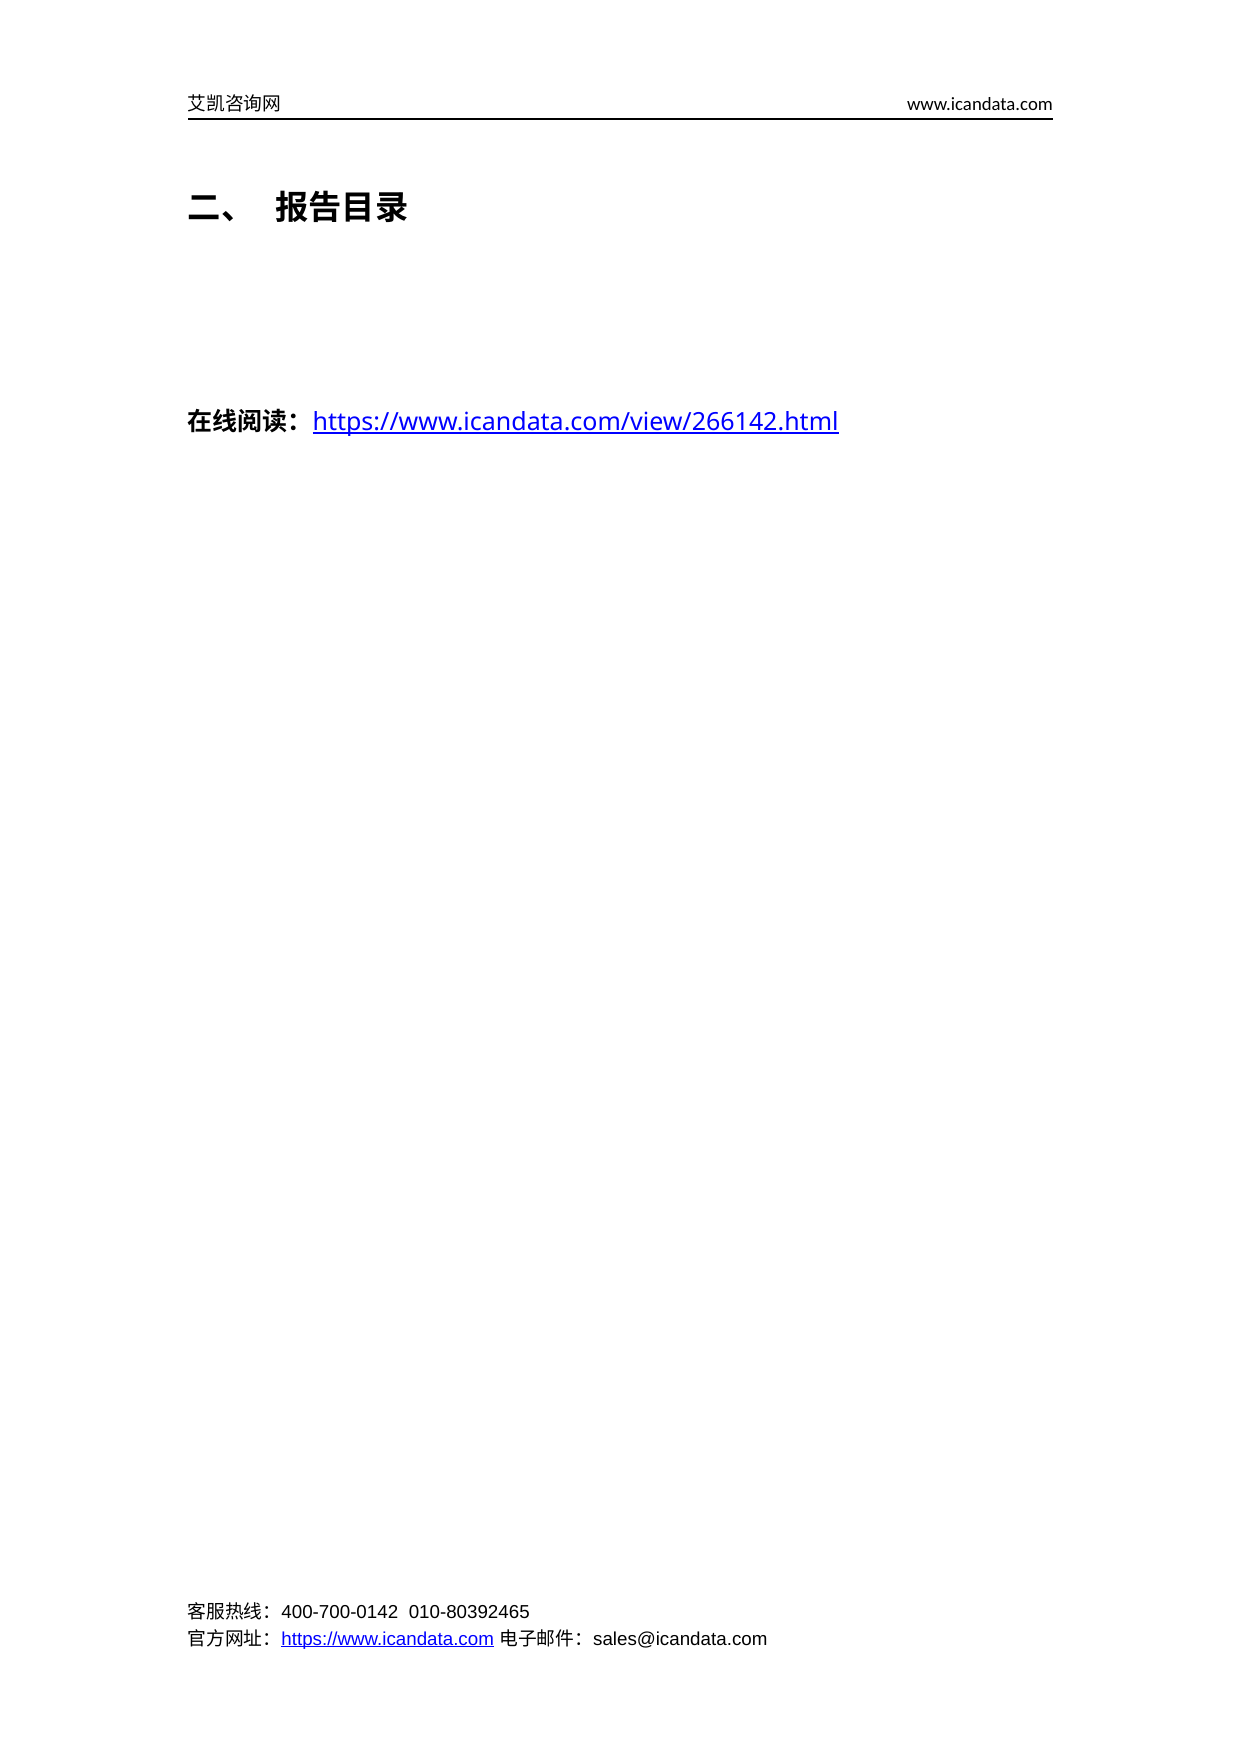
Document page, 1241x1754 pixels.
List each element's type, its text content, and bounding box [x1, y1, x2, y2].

subtitle 报告目录 [187, 172, 1053, 237]
text 在线阅读：https://www.icandata.com/view/266142.html [187, 387, 1053, 452]
